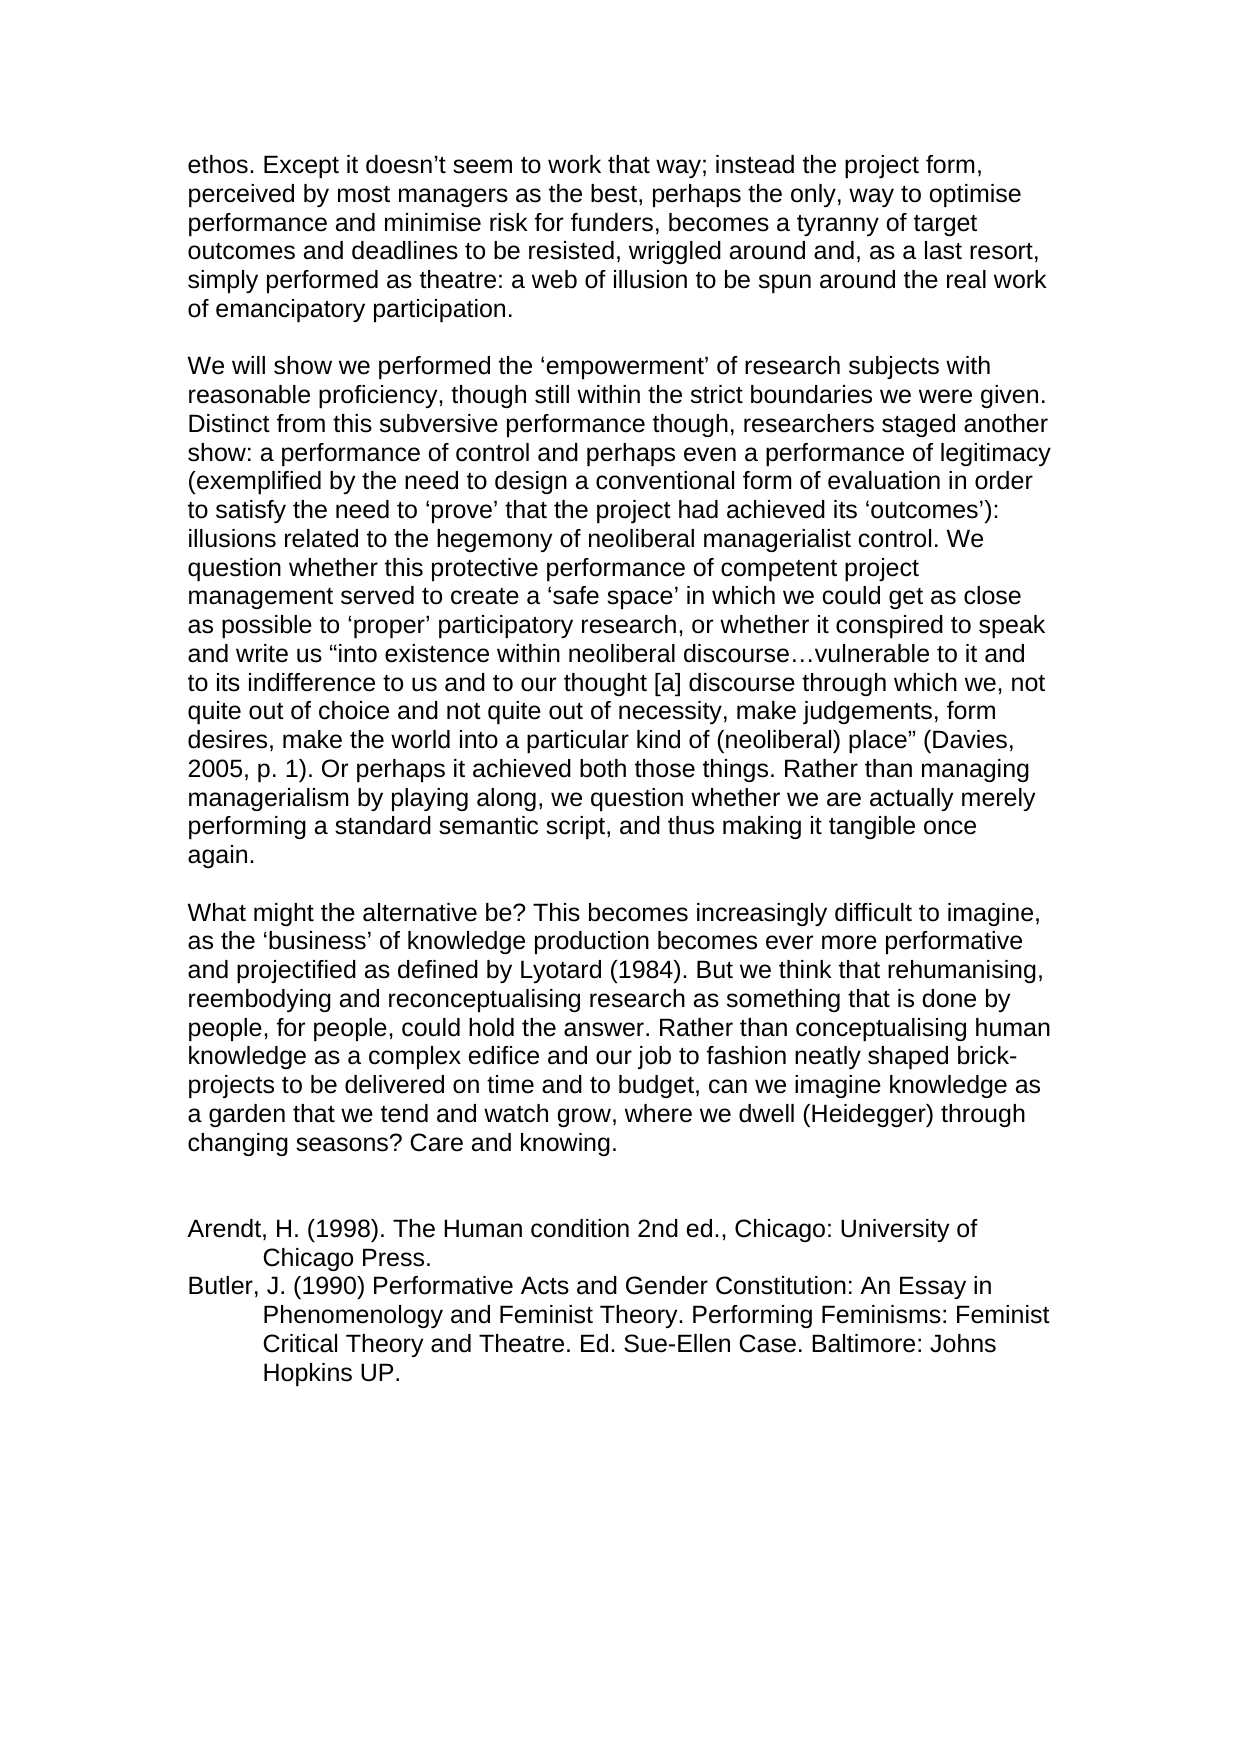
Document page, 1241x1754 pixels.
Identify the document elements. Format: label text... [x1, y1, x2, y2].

text We will show we performed the ‘empowerment’ of research subjects with reasonable proficiency, though still within the strict boundaries we were given. Distinct from this subversive performance though, researchers staged another show: a performance of control and perhaps even a performance of legitimacy (exemplified by the need to design a conventional form of evaluation in order to satisfy the need to ‘prove’ that the project had achieved its ‘outcomes’): illusions related to the hegemony of neoliberal managerialist control. We question whether this protective performance of competent project management served to create a ‘safe space’ in which we could get as close as possible to ‘proper’ participatory research, or whether it conspired to speak and write us “into existence within neoliberal discourse…vulnerable to it and to its indifference to us and to our thought [a] discourse through which we, not quite out of choice and not quite out of necessity, make judgements, form desires, make the world into a particular kind of (neoliberal) place” (Davies, 2005, p. 1). Or perhaps it achieved both those things. Rather than managing managerialism by playing along, we question whether we are actually merely performing a standard semantic script, and thus making it tangible once again. [187, 351, 1053, 869]
text What might the alternative be? This becomes increasingly difficult to imagine, as the ‘business’ of knowledge production becomes ever more performative and projectified as defined by Lyotard (1984). But we think that rehumanising, reembodying and reconceptualising research as something that is done by people, for people, could hold the answer. Rather than conceptualising human knowledge as a complex edifice and our job to fashion neatly shaped brick-projects to be delivered on time and to budget, can we imagine knowledge as a garden that we tend and watch grow, where we dwell (Heidegger) through changing seasons? Care and knowing. [187, 897, 1053, 1156]
text Butler, J. (1990) Performative Acts and Gender Constitution: An Essay in Phenomenology and Feminist Theory. Performing Feminisms: Feminist Critical Theory and Theatre. Ed. Sue-Ellen Case. Baltimore: Johns Hopkins UP. [187, 1271, 1053, 1386]
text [187, 150, 1053, 322]
text Arendt, H. (1998). The Human condition 2nd ed., Chicago: University of Chicago Press. [187, 1214, 1053, 1271]
